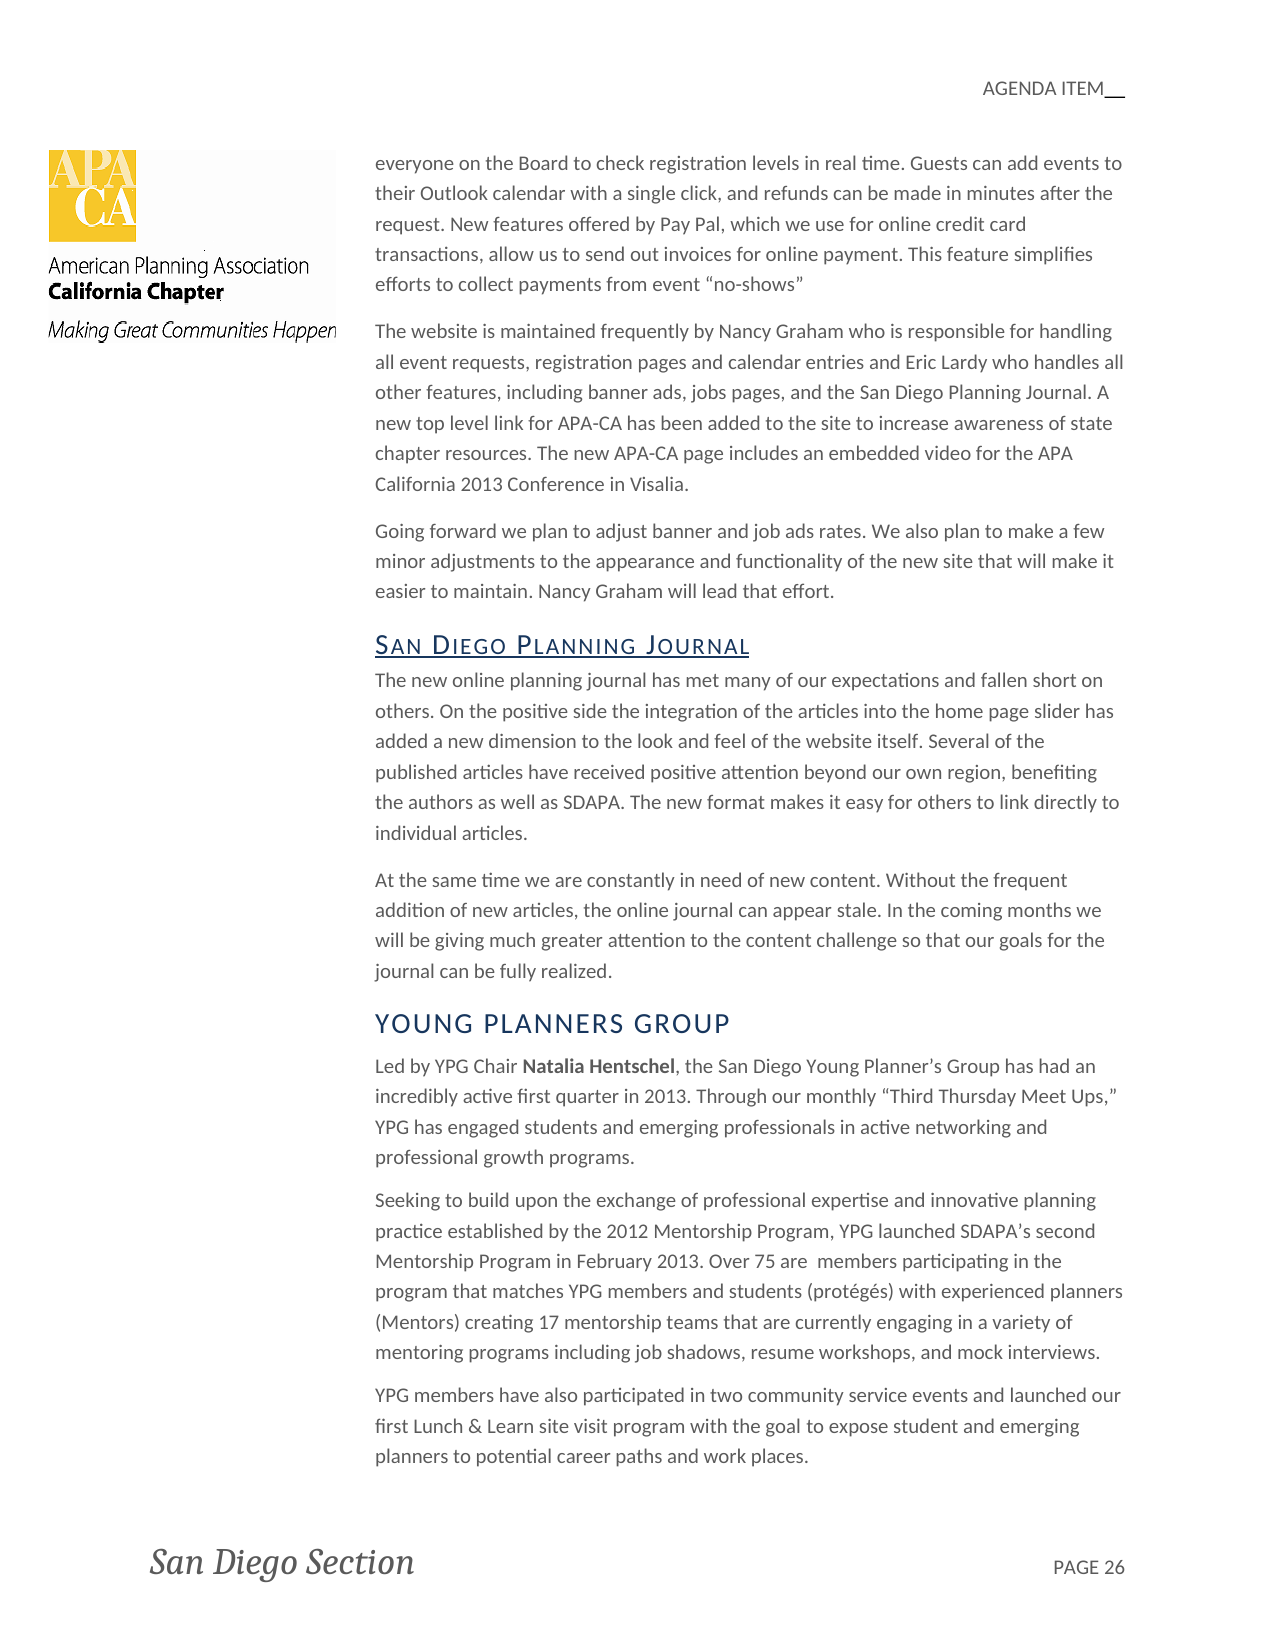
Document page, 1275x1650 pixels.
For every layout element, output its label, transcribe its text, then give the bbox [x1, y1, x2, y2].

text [375, 150, 1125, 297]
text The new online planning journal has met many of our expectations and fallen short on others. On the positive side the integration of the articles into the home page slider has added a new dimension to the look and feel of the website itself. Several of the published articles have received positive attention beyond our own region, benefiting the authors as well as SDAPA. The new format makes it easy for others to link directly to individual articles. [375, 668, 1125, 845]
list YPG members have also participated in two community service events and launched our first Lunch & Learn site visit program with the goal to expose student and emerging planners to potential career paths and work places. [375, 1382, 1125, 1469]
list Led by YPG Chair Natalia Hentschel, the San Diego Young Planner’s Group has had an incredibly active first quarter in 2013. Through our monthly “Third Thursday Meet Ups,” YPG has engaged students and emerging professionals in active networking and professional growth programs. [375, 1053, 1125, 1170]
text Going forward we plan to adjust banner and job ads rates. We also plan to make a few minor adjustments to the appearance and functionality of the new site that will make it easier to maintain. Nancy Graham will lead that effort. [375, 518, 1125, 604]
list Seeking to build upon the exchange of professional expertise and innovative planning practice established by the 2012 Mentorship Program, YPG launched SDAPA’s second Mentorship Program in February 2013. Over 75 are members participating in the program that matches YPG members and students (protégés) with experienced planners (Mentors) creating 17 mentorship teams that are currently engaging in a variety of mentoring programs including job shadows, resume workshops, and mock interviews. [375, 1187, 1125, 1365]
picture [48, 150, 336, 343]
subtitle San Diego Planning Journal [375, 626, 1125, 661]
subtitle Young Planners Group [375, 1005, 1125, 1041]
text At the same time we are constantly in need of new content. Without the frequent addition of new articles, the online journal can appear stale. In the coming months we will be giving much greater attention to the content challenge so that our goals for the journal can be fully realized. [375, 867, 1125, 983]
text The website is maintained frequently by Nancy Graham who is responsible for handling all event requests, registration pages and calendar entries and Eric Lardy who handles all other features, including banner ads, jobs pages, and the San Diego Planning Journal. A new top level link for APA-CA has been added to the site to increase awareness of state chapter resources. The new APA-CA page includes an embedded video for the APA California 2013 Conference in Visalia. [375, 319, 1125, 496]
